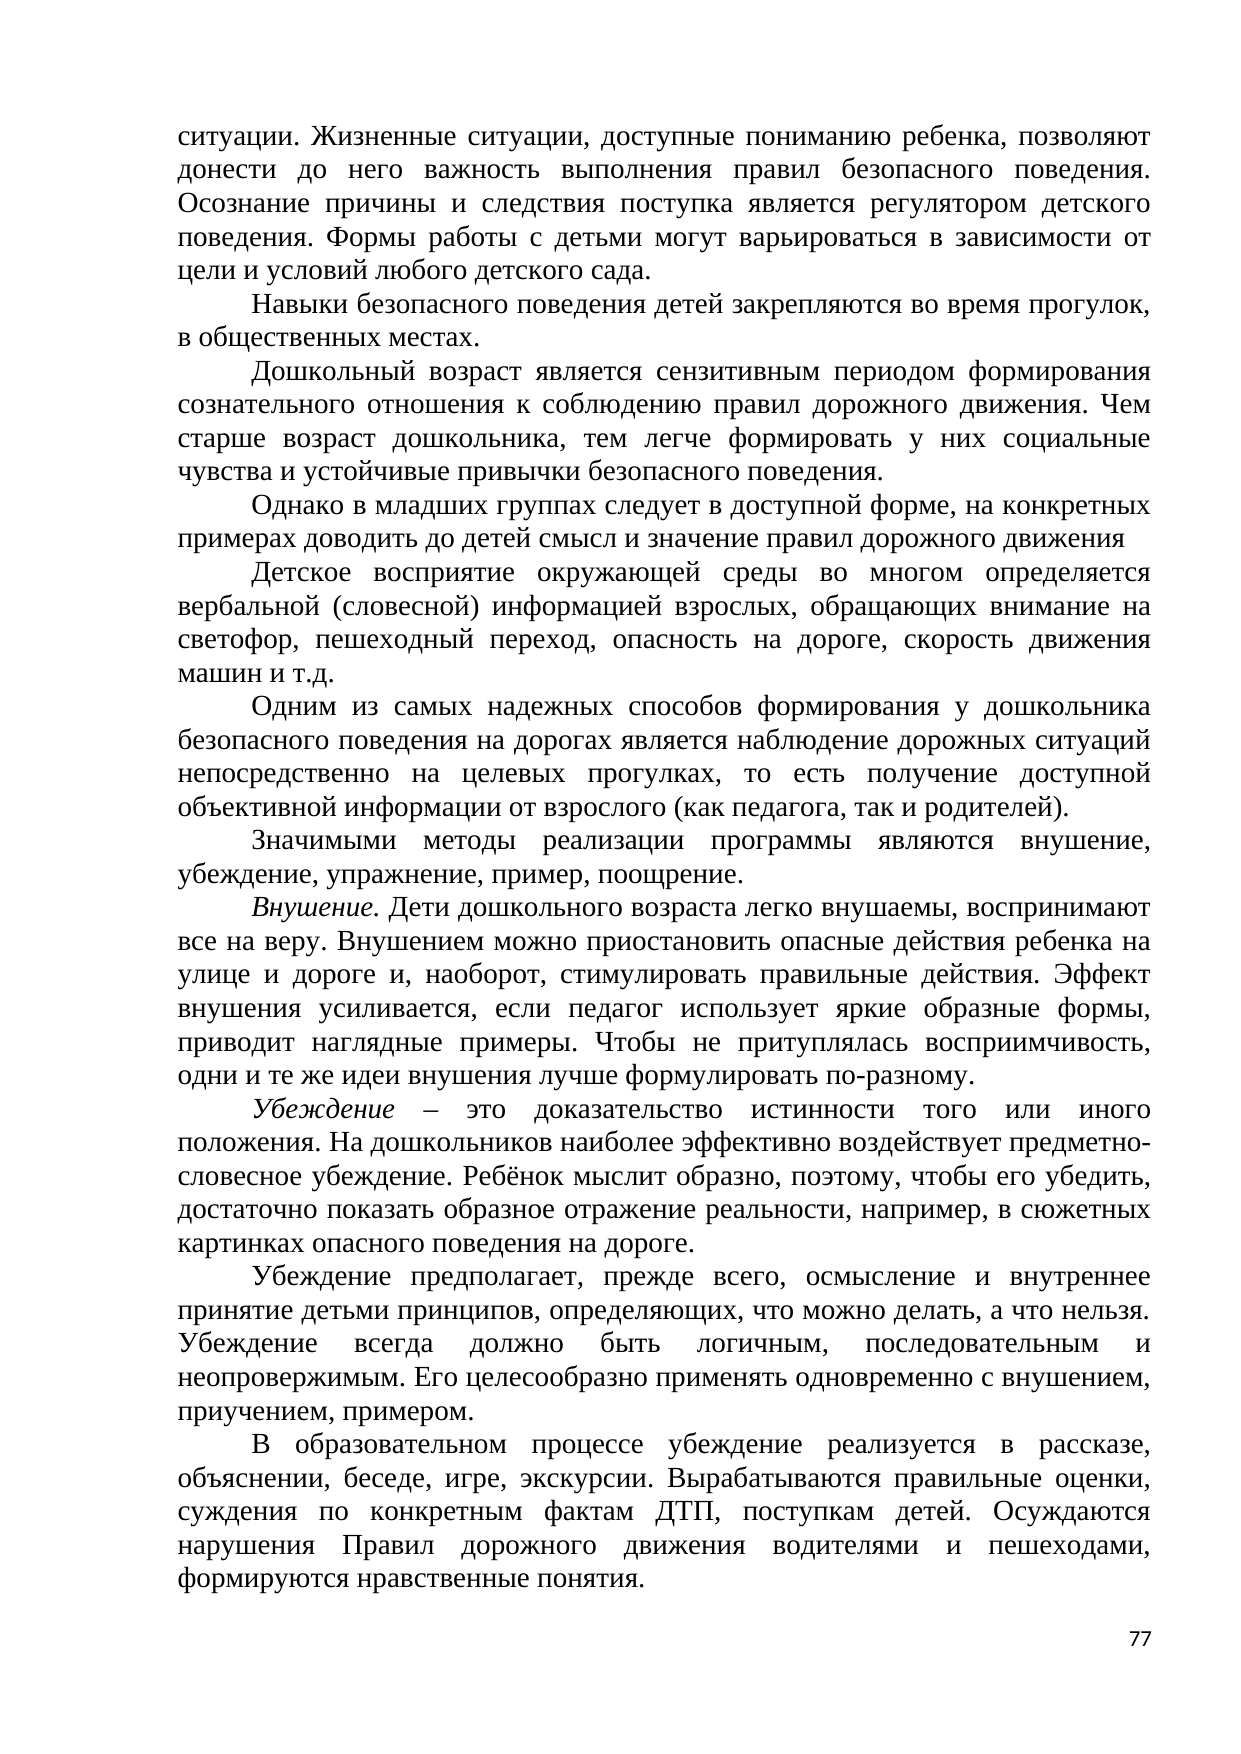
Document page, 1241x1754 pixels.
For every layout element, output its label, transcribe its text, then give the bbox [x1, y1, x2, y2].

text Детское восприятие окружающей среды во многом определяется вербальной (словесной) информацией взрослых, обращающих внимание на светофор, пешеходный переход, опасность на дороге, скорость движения машин и т.д. [177, 554, 1152, 688]
text В образовательном процессе убеждение реализуется в рассказе, объяснении, беседе, игре, экскурсии. Вырабатываются правильные оценки, суждения по конкретным фактам ДТП, поступкам детей. Осуждаются нарушения Правил дорожного движения водителями и пешеходами, формируются нравственные понятия. [177, 1426, 1152, 1594]
text Внушение. Дети дошкольного возраста легко внушаемы, воспринимают все на веру. Внушением можно приостановить опасные действия ребенка на улице и дороге и, наоборот, стимулировать правильные действия. Эффект внушения усиливается, если педагог использует яркие образные формы, приводит наглядные примеры. Чтобы не притуплялась восприимчивость, одни и те же идеи внушения лучше формулировать по-разному. [177, 889, 1152, 1091]
text Убеждение – это доказательство истинности того или иного положения. На дошкольников наиболее эффективно воздействует предметно-словесное убеждение. Ребёнок мыслит образно, поэтому, чтобы его убедить, достаточно показать образное отражение реальности, например, в сюжетных картинках опасного поведения на дороге. [177, 1091, 1152, 1258]
text Одним из самых надежных способов формирования у дошкольника безопасного поведения на дорогах является наблюдение дорожных ситуаций непосредственно на целевых прогулках, то есть получение доступной объективной информации от взрослого (как педагога, так и родителей). [177, 688, 1152, 822]
text Значимыми методы реализации программы являются внушение, убеждение, упражнение, пример, поощрение. [177, 822, 1152, 889]
text Навыки безопасного поведения детей закрепляются во время прогулок, в общественных местах. [177, 286, 1152, 353]
text Убеждение предполагает, прежде всего, осмысление и внутреннее принятие детьми принципов, определяющих, что можно делать, а что нельзя. Убеждение всегда должно быть логичным, последовательным и неопровержимым. Его целесообразно применять одновременно с внушением, приучением, примером. [177, 1258, 1152, 1426]
text Однако в младших группах следует в доступной форме, на конкретных примерах доводить до детей смысл и значение правил дорожного движения [177, 487, 1152, 554]
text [177, 118, 1152, 286]
text Дошкольный возраст является сензитивным периодом формирования сознательного отношения к соблюдению правил дорожного движения. Чем старше возраст дошкольника, тем легче формировать у них социальные чувства и устойчивые привычки безопасного поведения. [177, 353, 1152, 487]
